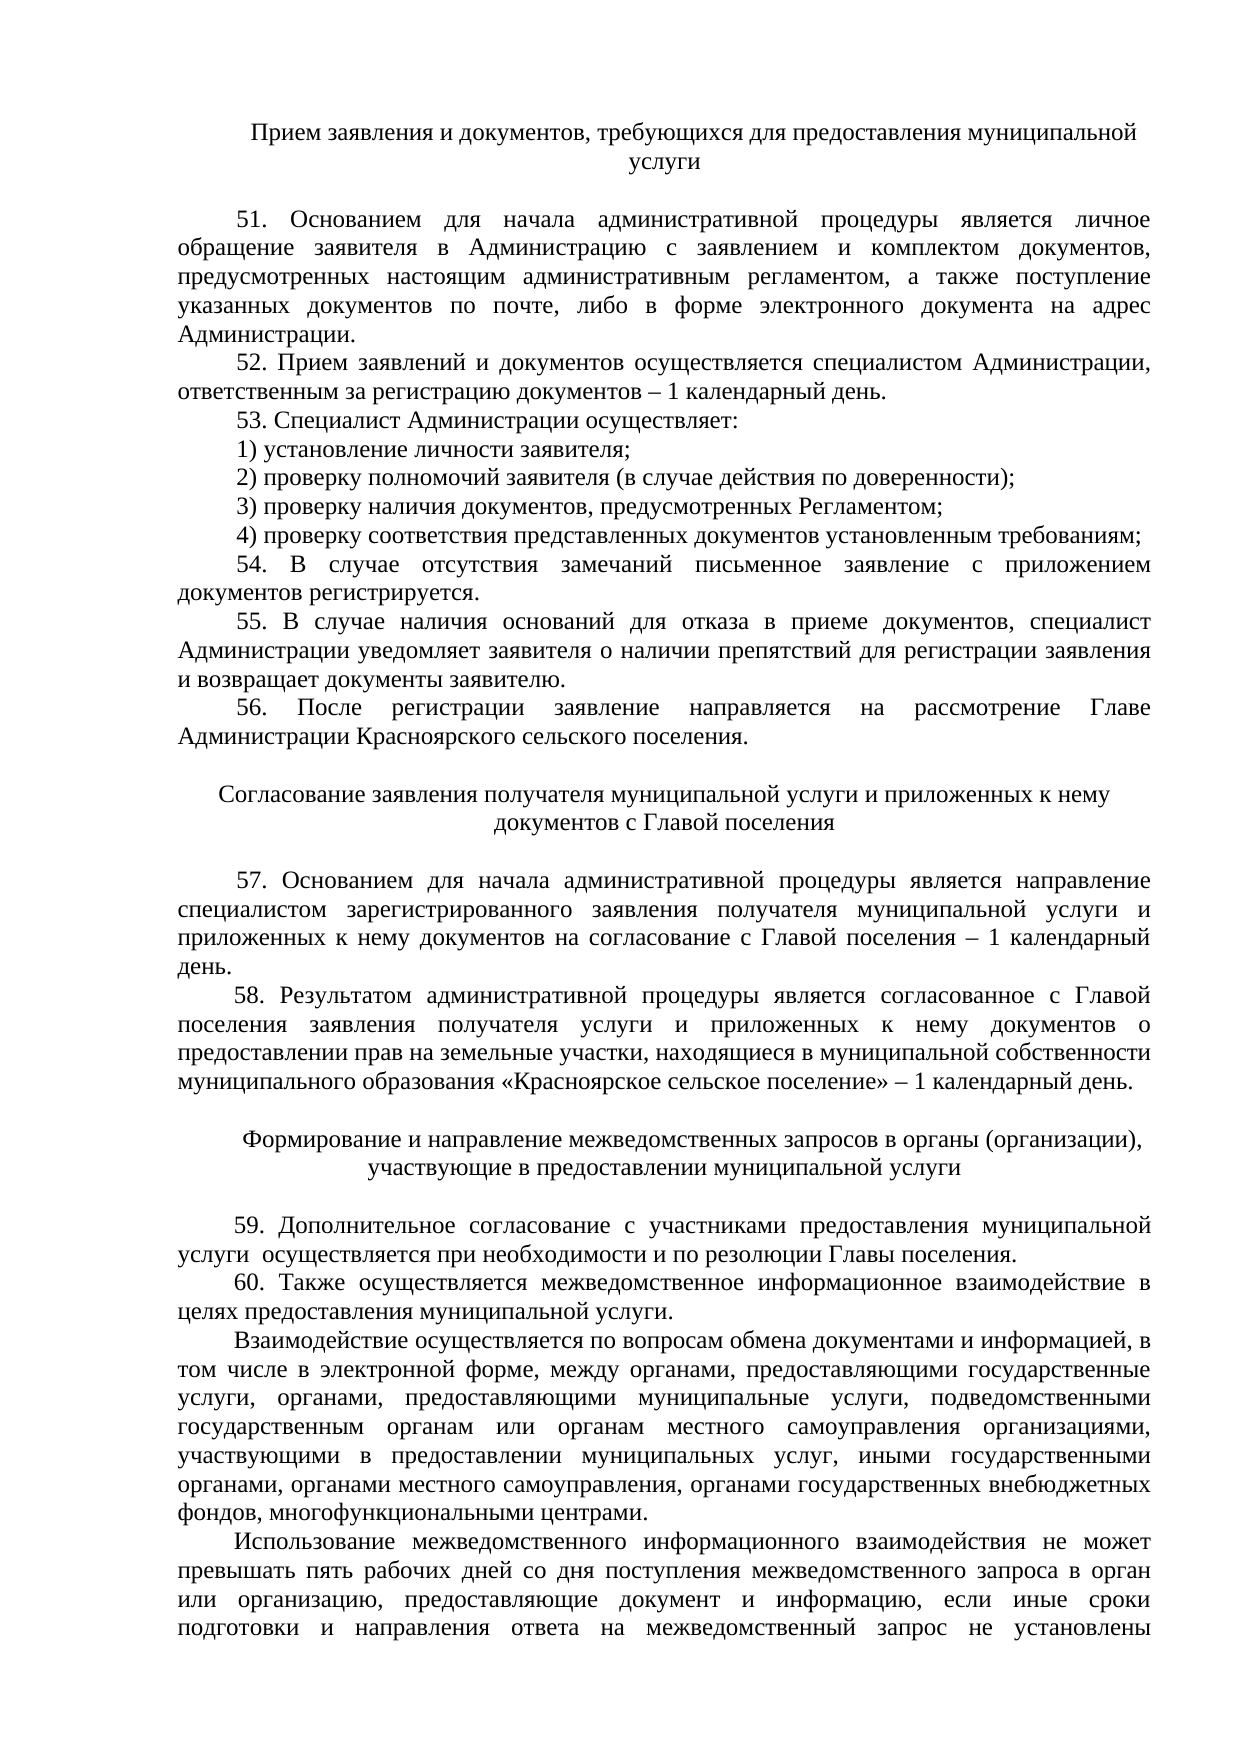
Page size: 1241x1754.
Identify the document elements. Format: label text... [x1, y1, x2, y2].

text 52. Прием заявлений и документов осуществляется специалистом Администрации, ответственным за регистрацию документов – 1 календарный день. [177, 347, 1152, 405]
text Формирование и направление межведомственных запросов в органы (организации), участвующие в предоставлении муниципальной услуги [177, 1124, 1152, 1181]
text 51. Основанием для начала административной процедуры является личное обращение заявителя в Администрацию с заявлением и комплектом документов, предусмотренных настоящим административным регламентом, а также поступление указанных документов по почте, либо в форме электронного документа на адрес Администрации. [177, 204, 1152, 347]
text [177, 1526, 1152, 1641]
text 54. В случае отсутствия замечаний письменное заявление с приложением документов регистрируется. [177, 549, 1152, 606]
text 58. Результатом административной процедуры является согласованное с Главой поселения заявления получателя услуги и приложенных к нему документов о предоставлении прав на земельные участки, находящиеся в муниципальной собственности муниципального образования «Красноярское сельское поселение» – 1 календарный день. [177, 980, 1152, 1095]
text 59. Дополнительное согласование с участниками предоставления муниципальной услуги осуществляется при необходимости и по резолюции Главы поселения. [177, 1210, 1152, 1267]
text 53. Специалист Администрации осуществляет: [177, 405, 1152, 434]
text Взаимодействие осуществляется по вопросам обмена документами и информацией, в том числе в электронной форме, между органами, предоставляющими государственные услуги, органами, предоставляющими муниципальные услуги, подведомственными государственным органам или органам местного самоуправления организациями, участвующими в предоставлении муниципальных услуг, иными государственными органами, органами местного самоуправления, органами государственных внебюджетных фондов, многофункциональными центрами. [177, 1325, 1152, 1526]
text 55. В случае наличия оснований для отказа в приеме документов, специалист Администрации уведомляет заявителя о наличии препятствий для регистрации заявления и возвращает документы заявителю. [177, 606, 1152, 692]
text 1) установление личности заявителя; [177, 434, 1152, 462]
text 60. Также осуществляется межведомственное информационное взаимодействие в целях предоставления муниципальной услуги. [177, 1267, 1152, 1325]
text Прием заявления и документов, требующихся для предоставления муниципальной услуги [177, 117, 1152, 175]
text 2) проверку полномочий заявителя (в случае действия по доверенности); [177, 462, 1152, 491]
text 4) проверку соответствия представленных документов установленным требованиям; [177, 520, 1152, 549]
text 56. После регистрации заявление направляется на рассмотрение Главе Администрации Красноярского сельского поселения. [177, 692, 1152, 750]
text 3) проверку наличия документов, предусмотренных Регламентом; [177, 491, 1152, 520]
text Согласование заявления получателя муниципальной услуги и приложенных к нему документов с Главой поселения [177, 779, 1152, 836]
text 57. Основанием для начала административной процедуры является направление специалистом зарегистрированного заявления получателя муниципальной услуги и приложенных к нему документов на согласование с Главой поселения – 1 календарный день. [177, 865, 1152, 980]
